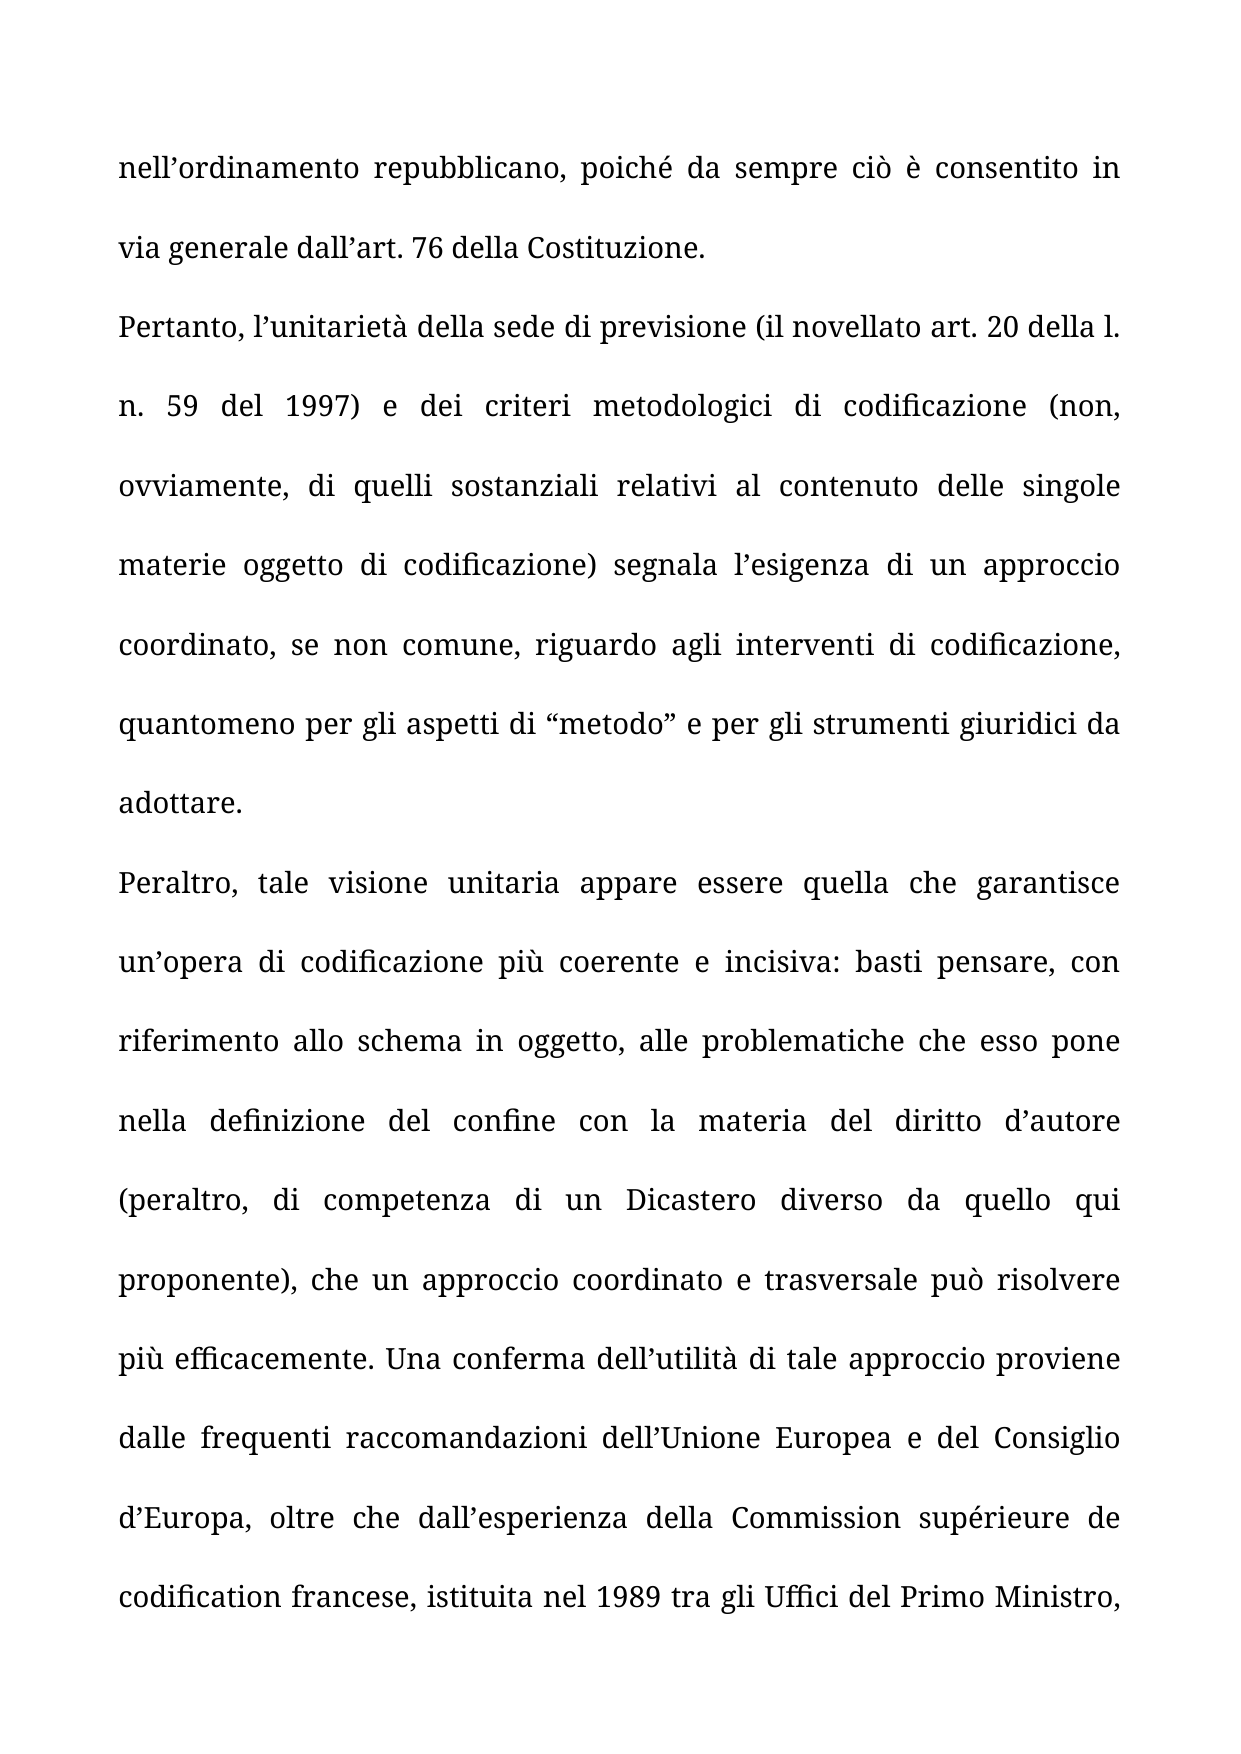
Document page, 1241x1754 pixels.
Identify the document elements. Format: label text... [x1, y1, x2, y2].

text Pertanto, l’unitarietà della sede di previsione (il novellato art. 20 della l. n. 59 del 1997) e dei criteri metodologici di codificazione (non, ovviamente, di quelli sostanziali relativi al contenuto delle singole materie oggetto di codificazione) segnala l’esigenza di un approccio coordinato, se non comune, riguardo agli interventi di codificazione, quantomeno per gli aspetti di “metodo” e per gli strumenti giuridici da adottare. [118, 306, 1122, 822]
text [118, 862, 1122, 1616]
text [118, 148, 1122, 267]
